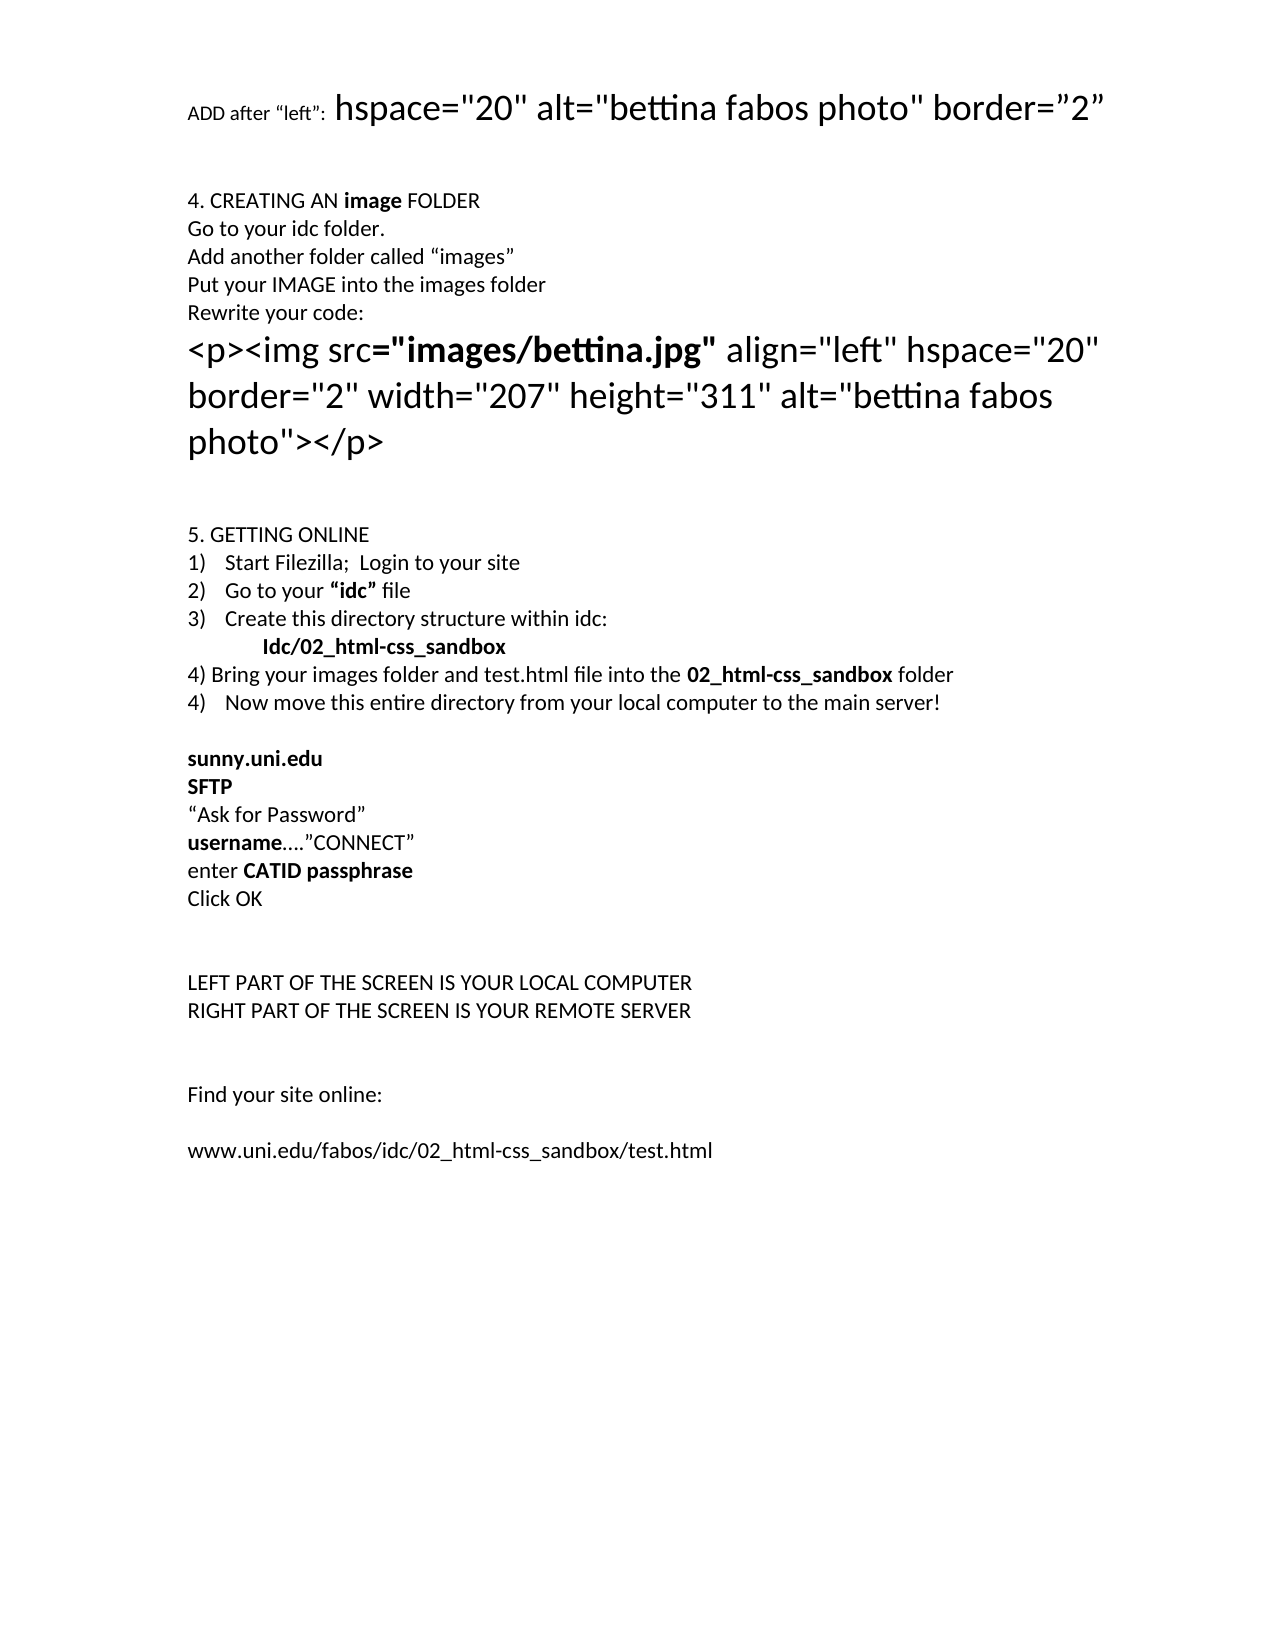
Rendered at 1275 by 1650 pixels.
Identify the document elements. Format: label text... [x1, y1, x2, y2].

text “Ask for Password” [187, 800, 1087, 828]
text sunny.uni.edu [187, 744, 1087, 772]
text 5. GETTING ONLINE [187, 520, 1087, 548]
text 4. CREATING AN image FOLDER Go to your idc folder. Add another folder called “images” Put your IMAGE into the images folder [187, 186, 1087, 298]
text www.uni.edu/fabos/idc/02_html-css_sandbox/test.html [187, 1136, 1087, 1164]
list Now move this entire directory from your local computer to the main server! [187, 688, 1087, 716]
text enter CATID passphrase [187, 856, 1087, 884]
list Idc/02_html-css_sandbox [262, 632, 1087, 660]
list Start Filezilla; Login to your site [187, 548, 1087, 576]
text username….”CONNECT” [187, 828, 1087, 856]
text ADD after “left”: hspace="20" alt="bettina fabos photo" border=”2” [187, 84, 1153, 130]
text <p><img src="images/bettina.jpg" align="left" hspace="20" border="2" width="207" height="311" alt="bettina fabos photo"></p> [187, 326, 1228, 464]
text Find your site online: [187, 1080, 1087, 1108]
text 4) Bring your images folder and test.html file into the 02_html-css_sandbox folder [187, 660, 1087, 688]
list Create this directory structure within idc: [187, 604, 1087, 632]
text Rewrite your code: [187, 298, 1087, 326]
text SFTP [187, 772, 1087, 800]
text Click OK [187, 884, 1087, 912]
text LEFT PART OF THE SCREEN IS YOUR LOCAL COMPUTER RIGHT PART OF THE SCREEN IS YOUR REMOTE SERVER [187, 968, 1087, 1024]
list Go to your “idc” file [187, 576, 1087, 604]
